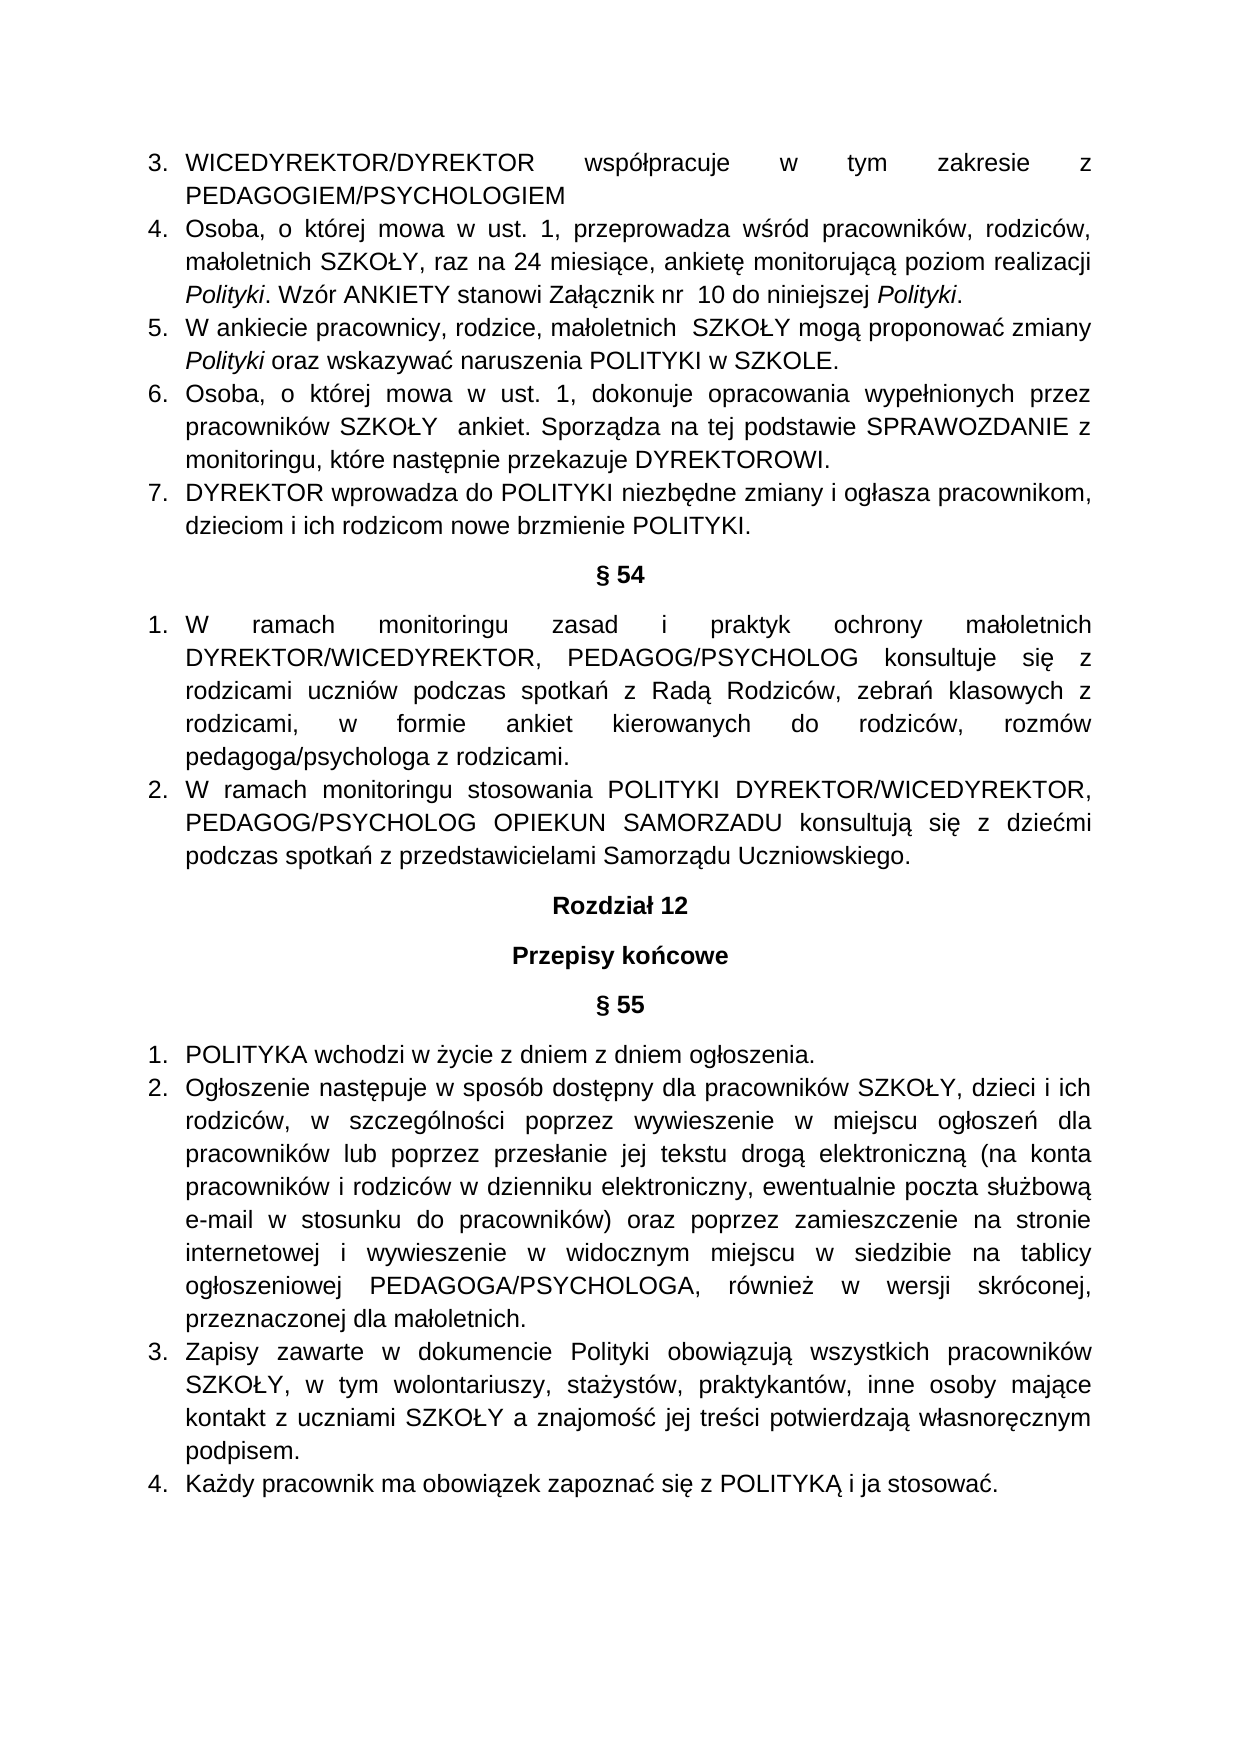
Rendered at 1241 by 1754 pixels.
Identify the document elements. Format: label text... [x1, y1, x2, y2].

list W ramach monitoringu stosowania POLITYKI DYREKTOR/WICEDYREKTOR, PEDAGOG/PSYCHOLOG OPIEKUN SAMORZADU konsultują się z dziećmi podczas spotkań z przedstawicielami Samorządu Uczniowskiego. [148, 775, 1093, 870]
list W ramach monitoringu zasad i praktyk ochrony małoletnich DYREKTOR/WICEDYREKTOR, PEDAGOG/PSYCHOLOG konsultuje się z rodzicami uczniów podczas spotkań z Radą Rodziców, zebrań klasowych z rodzicami, w formie ankiet kierowanych do rodziców, rozmów pedagoga/psychologa z rodzicami. [148, 610, 1093, 771]
list Zapisy zawarte w dokumencie Polityki obowiązują wszystkich pracowników SZKOŁY, w tym wolontariuszy, stażystów, praktykantów, inne osoby mające kontakt z uczniami SZKOŁY a znajomość jej treści potwierdzają własnoręcznym podpisem. [148, 1337, 1093, 1465]
list Ogłoszenie następuje w sposób dostępny dla pracowników SZKOŁY, dzieci i ich rodziców, w szczególności poprzez wywieszenie w miejscu ogłoszeń dla pracowników lub poprzez przesłanie jej tekstu drogą elektroniczną (na konta pracowników i rodziców w dzienniku elektroniczny, ewentualnie poczta służbową e-mail w stosunku do pracowników) oraz poprzez zamieszczenie na stronie internetowej i wywieszenie w widocznym miejscu w siedzibie na tablicy ogłoszeniowej PEDAGOGA/PSYCHOLOGA, również w wersji skróconej, przeznaczonej dla małoletnich. [148, 1073, 1093, 1333]
list Osoba, o której mowa w ust. 1, przeprowadza wśród pracowników, rodziców, małoletnich SZKOŁY, raz na 24 miesiące, ankietę monitorującą poziom realizacji Polityki. Wzór ANKIETY stanowi Załącznik nr 10 do niniejszej Polityki. [148, 214, 1093, 308]
text § 54 [148, 561, 1093, 589]
list DYREKTOR wprowadza do POLITYKI niezbędne zmiany i ogłasza pracownikom, dzieciom i ich rodzicom nowe brzmienie POLITYKI. [148, 478, 1093, 539]
list Każdy pracownik ma obowiązek zapoznać się z POLITYKĄ i ja stosować. [148, 1469, 1093, 1498]
text § 55 [148, 990, 1093, 1019]
list W ankiecie pracownicy, rodzice, małoletnich SZKOŁY mogą proponować zmiany Polityki oraz wskazywać naruszenia POLITYKI w SZKOLE. [148, 313, 1093, 374]
text Rozdział 12 [148, 891, 1093, 920]
text Przepisy końcowe [148, 941, 1093, 969]
list POLITYKA wchodzi w życie z dniem z dniem ogłoszenia. [148, 1040, 1093, 1069]
list WICEDYREKTOR/DYREKTOR współpracuje w tym zakresie z PEDAGOGIEM/PSYCHOLOGIEM [148, 148, 1093, 209]
list Osoba, o której mowa w ust. 1, dokonuje opracowania wypełnionych przez pracowników SZKOŁY ankiet. Sporządza na tej podstawie SPRAWOZDANIE z monitoringu, które następnie przekazuje DYREKTOROWI. [148, 379, 1093, 473]
